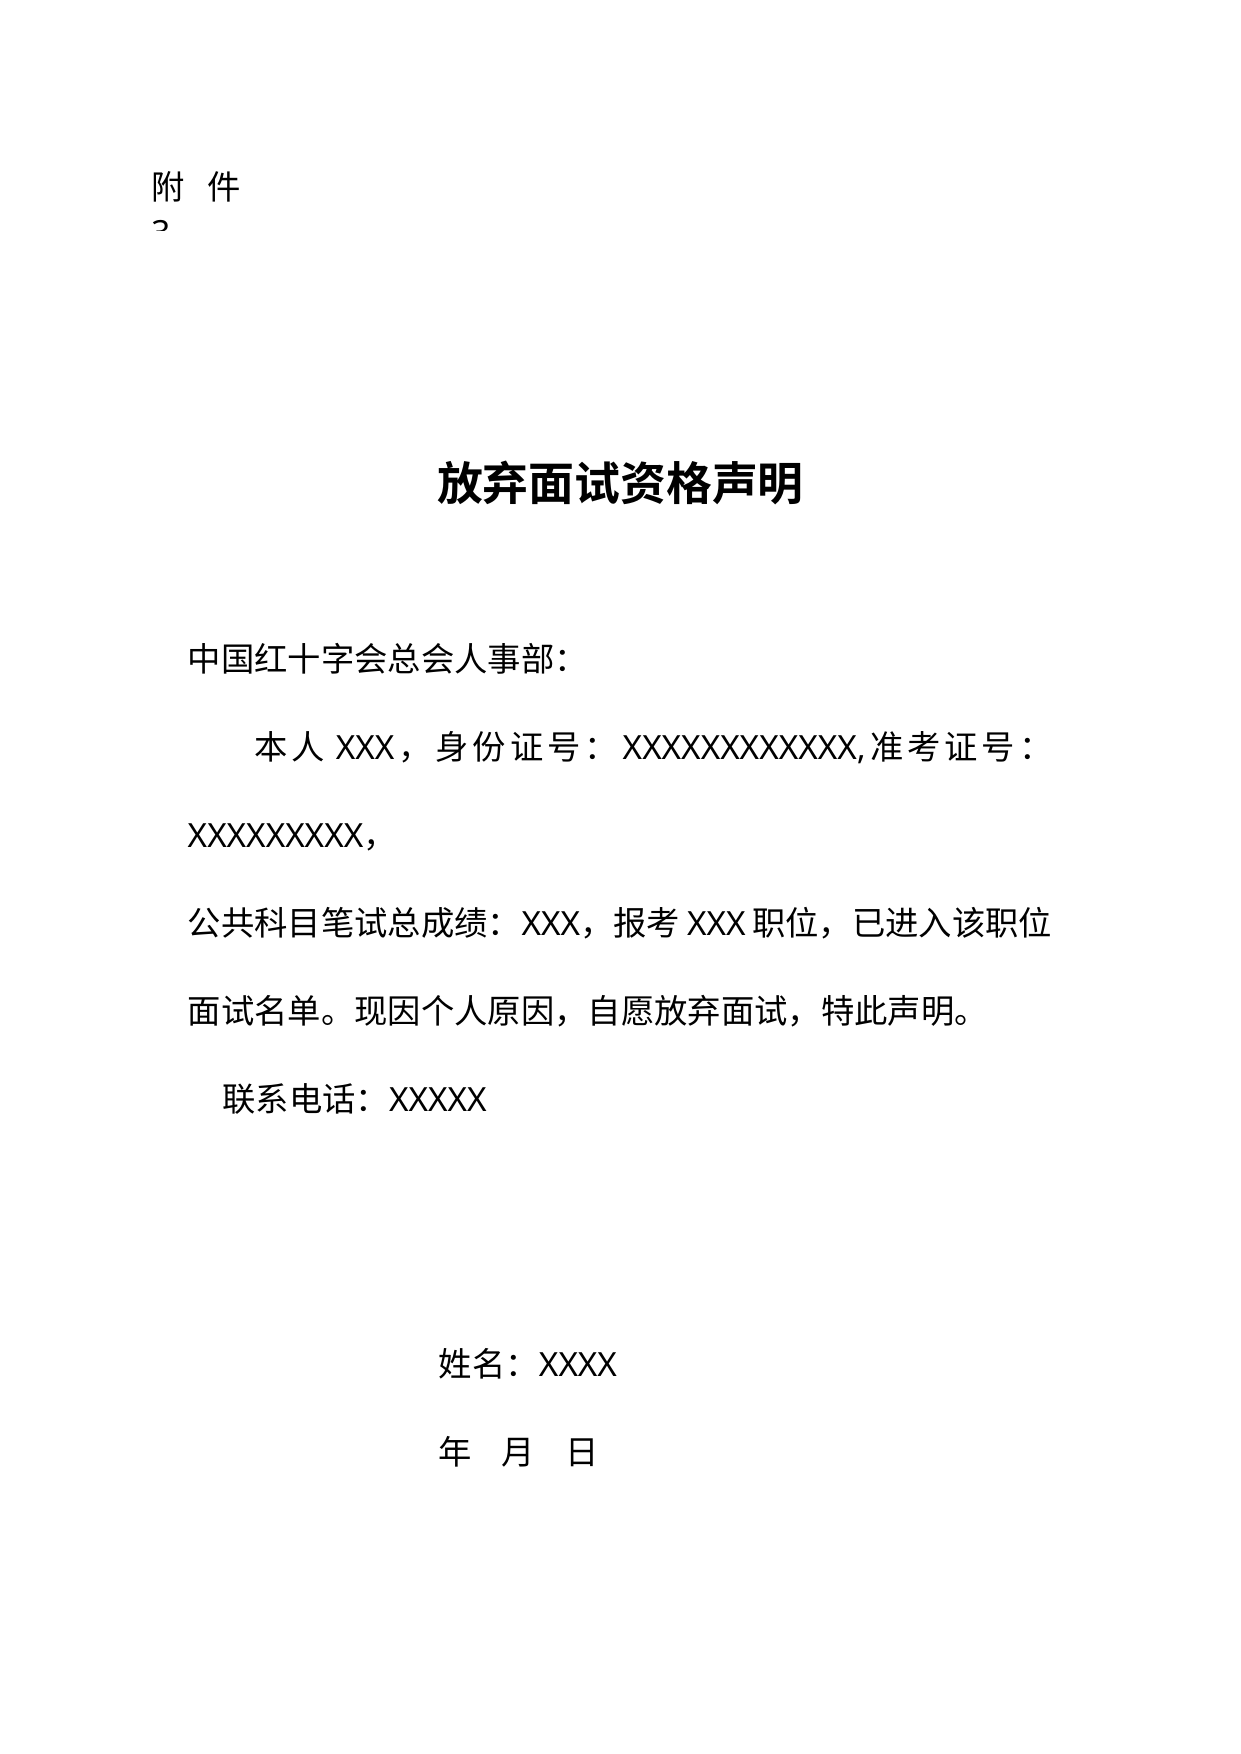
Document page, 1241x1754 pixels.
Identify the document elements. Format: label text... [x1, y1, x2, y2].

text 公共科目笔试总成绩：XXX，报考XXX职位，已进入该职位面试名单。现因个人原因，自愿放弃面试，特此声明。 [187, 877, 1053, 1053]
text 年 月 日 [187, 1406, 1053, 1494]
text 中国红十字会总会人事部： [187, 613, 1053, 701]
text 姓名：XXXX [187, 1318, 1053, 1406]
text 联系电话：XXXXX [187, 1053, 1053, 1141]
text 本人XXX，身份证号：XXXXXXXXXXXX,准考证号：XXXXXXXXX， [187, 701, 1053, 877]
text 放弃面试资格声明 [187, 436, 1053, 524]
